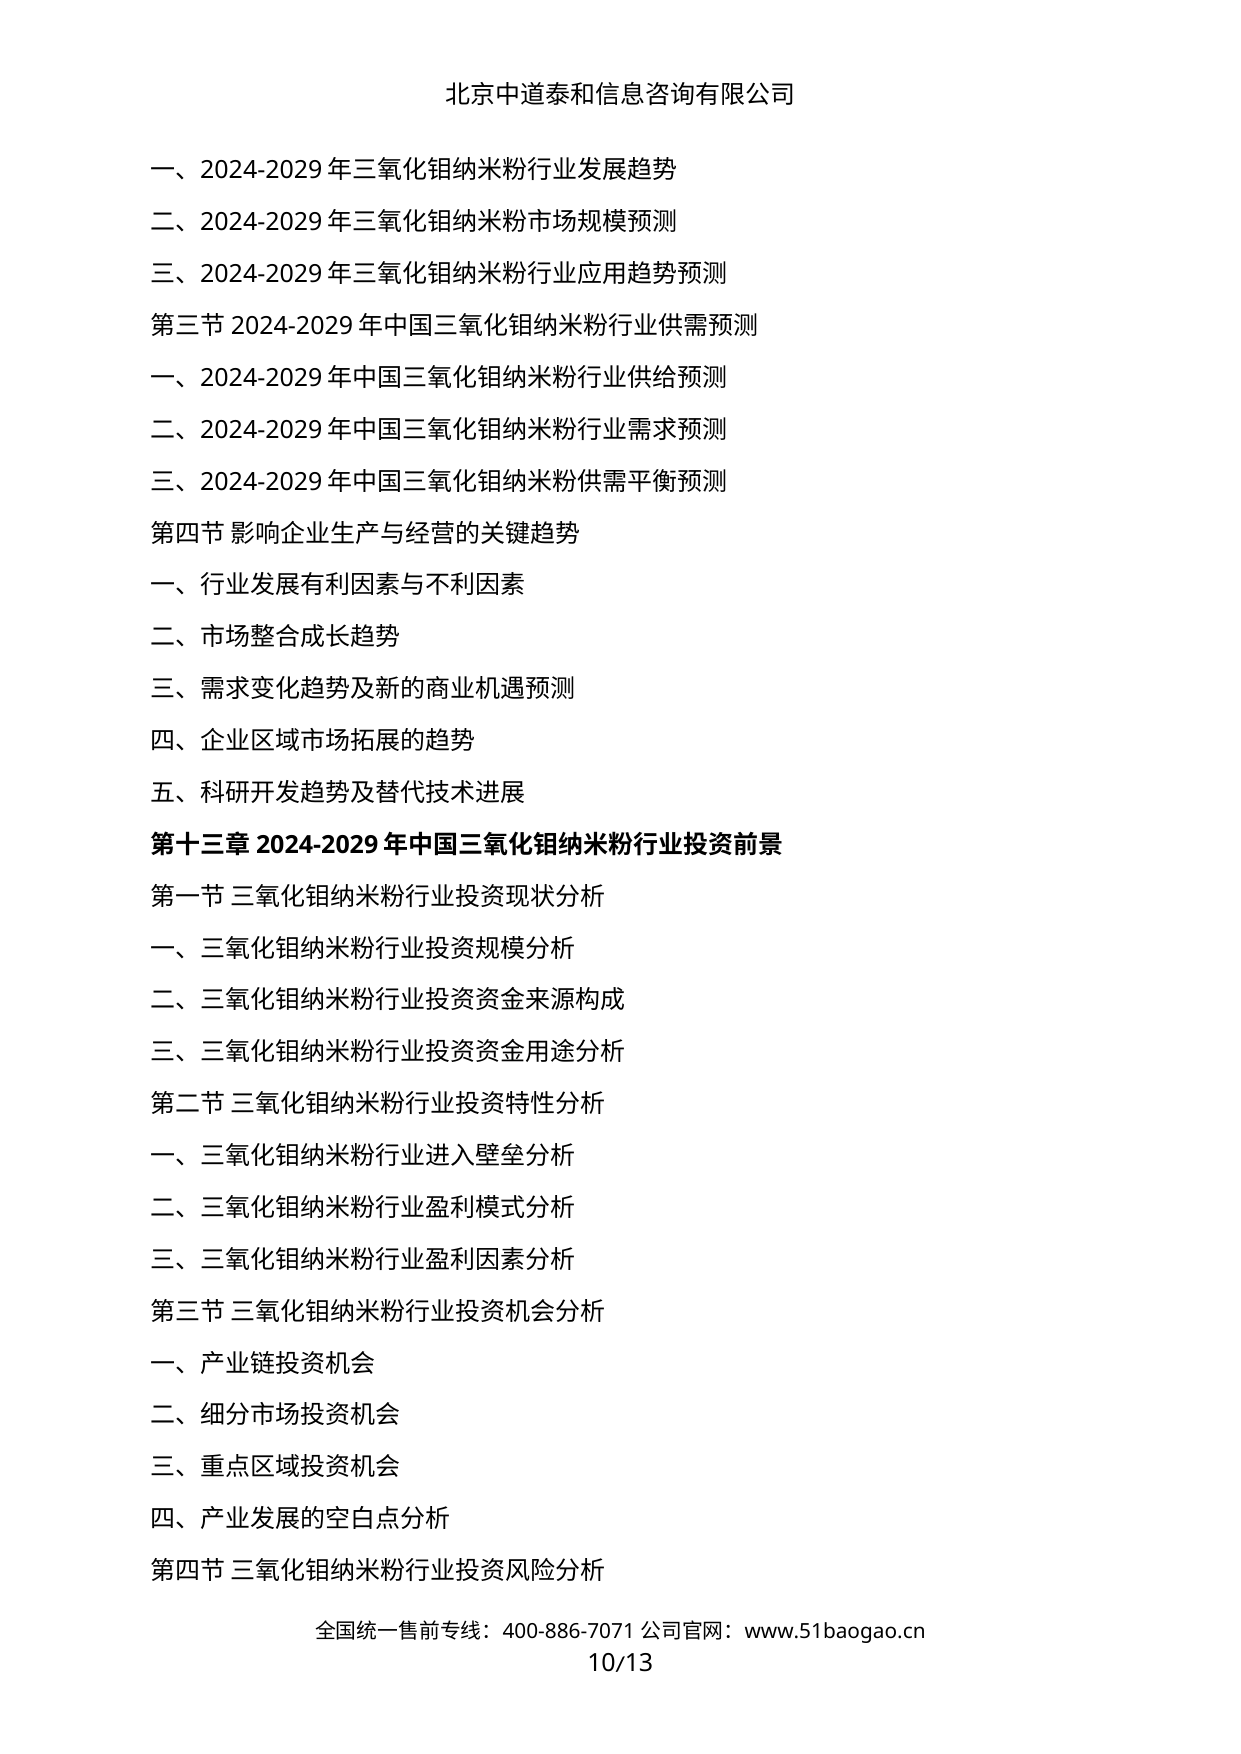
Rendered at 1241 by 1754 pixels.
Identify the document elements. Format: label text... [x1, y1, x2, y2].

text 一、2024-2029年中国三氧化钼纳米粉行业供给预测 [150, 357, 1090, 394]
text 一、2024-2029年三氧化钼纳米粉行业发展趋势 [150, 150, 1090, 186]
text 二、2024-2029年三氧化钼纳米粉市场规模预测 [150, 202, 1090, 238]
text 三、三氧化钼纳米粉行业盈利因素分析 [150, 1239, 1090, 1276]
text 三、三氧化钼纳米粉行业投资资金用途分析 [150, 1032, 1090, 1068]
text 一、三氧化钼纳米粉行业投资规模分析 [150, 928, 1090, 964]
text 三、2024-2029年中国三氧化钼纳米粉供需平衡预测 [150, 461, 1090, 497]
text 四、产业发展的空白点分析 [150, 1499, 1090, 1535]
text 二、市场整合成长趋势 [150, 617, 1090, 653]
text 第三节 2024-2029年中国三氧化钼纳米粉行业供需预测 [150, 306, 1090, 342]
text 二、三氧化钼纳米粉行业盈利模式分析 [150, 1187, 1090, 1224]
text 一、产业链投资机会 [150, 1343, 1090, 1379]
text 第十三章 2024-2029年中国三氧化钼纳米粉行业投资前景 [150, 824, 1090, 861]
text 一、行业发展有利因素与不利因素 [150, 565, 1090, 601]
text 三、2024-2029年三氧化钼纳米粉行业应用趋势预测 [150, 254, 1090, 290]
text 二、三氧化钼纳米粉行业投资资金来源构成 [150, 980, 1090, 1016]
text 二、细分市场投资机会 [150, 1395, 1090, 1431]
text 三、需求变化趋势及新的商业机遇预测 [150, 669, 1090, 705]
text 第四节 三氧化钼纳米粉行业投资风险分析 [150, 1551, 1090, 1587]
text 第三节 三氧化钼纳米粉行业投资机会分析 [150, 1291, 1090, 1327]
text 五、科研开发趋势及替代技术进展 [150, 772, 1090, 809]
text 二、2024-2029年中国三氧化钼纳米粉行业需求预测 [150, 409, 1090, 446]
text 第四节 影响企业生产与经营的关键趋势 [150, 513, 1090, 549]
text 四、企业区域市场拓展的趋势 [150, 721, 1090, 757]
text 第一节 三氧化钼纳米粉行业投资现状分析 [150, 876, 1090, 912]
text 第二节 三氧化钼纳米粉行业投资特性分析 [150, 1084, 1090, 1120]
text 一、三氧化钼纳米粉行业进入壁垒分析 [150, 1136, 1090, 1172]
text 三、重点区域投资机会 [150, 1447, 1090, 1483]
